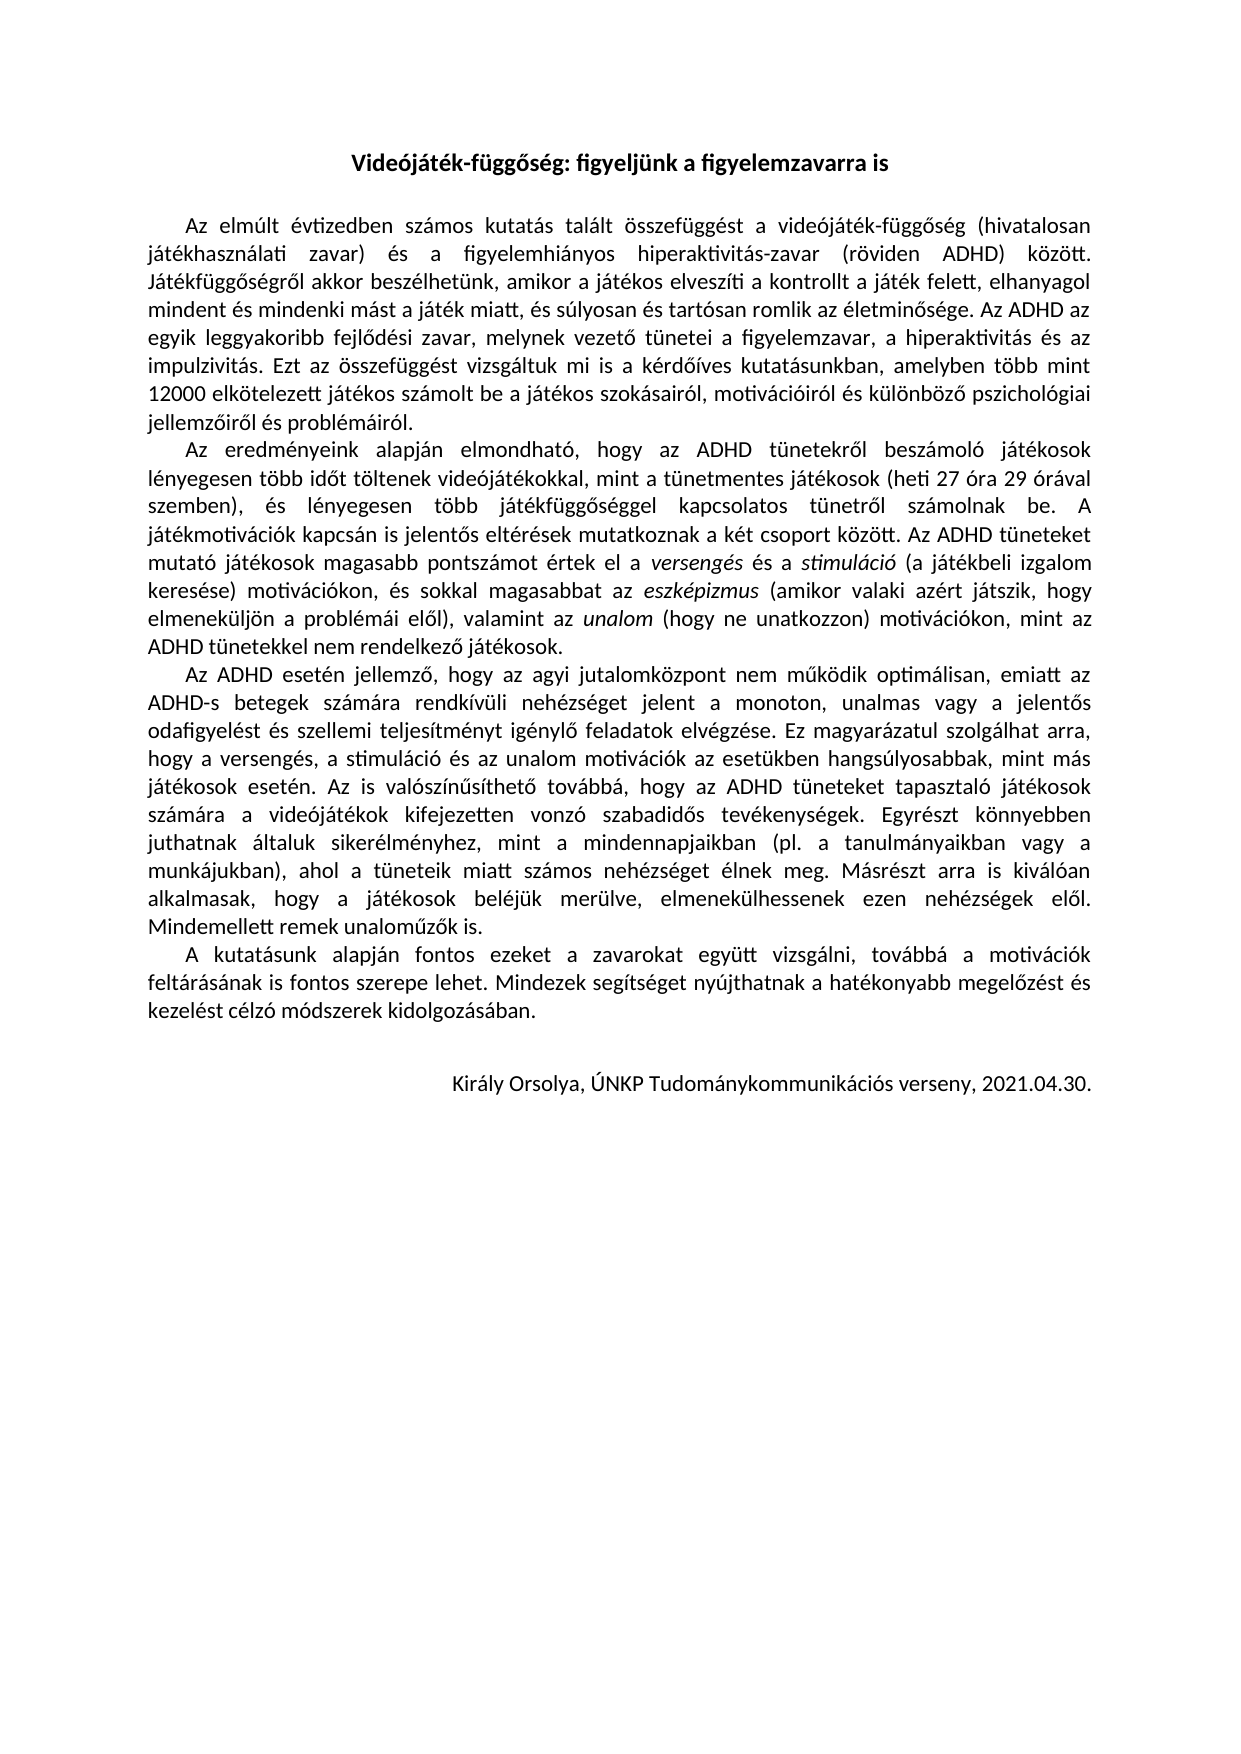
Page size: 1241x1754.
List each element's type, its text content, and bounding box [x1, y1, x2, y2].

text A kutatásunk alapján fontos ezeket a zavarokat együtt vizsgálni, továbbá a motivációk feltárásának is fontos szerepe lehet. Mindezek segítséget nyújthatnak a hatékonyabb megelőzést és kezelést célzó módszerek kidolgozásában. [148, 940, 1093, 1024]
text Videójáték-függőség: figyeljünk a figyelemzavarra is [148, 148, 1093, 178]
text Az eredményeink alapján elmondható, hogy az ADHD tünetekről beszámoló játékosok lényegesen több időt töltenek videójátékokkal, mint a tünetmentes játékosok (heti 27 óra 29 órával szemben), és lényegesen több játékfüggőséggel kapcsolatos tünetről számolnak be. A játékmotivációk kapcsán is jelentős eltérések mutatkoznak a két csoport között. Az ADHD tüneteket mutató játékosok magasabb pontszámot értek el a versengés és a stimuláció (a játékbeli izgalom keresése) motivációkon, és sokkal magasabbat az eszképizmus (amikor valaki azért játszik, hogy elmeneküljön a problémái elől), valamint az unalom (hogy ne unatkozzon) motivációkon, mint az ADHD tünetekkel nem rendelkező játékosok. [148, 436, 1093, 660]
text Király Orsolya, ÚNKP Tudománykommunikációs verseny, 2021.04.30. [148, 1069, 1093, 1097]
text Az ADHD esetén jellemző, hogy az agyi jutalomközpont nem működik optimálisan, emiatt az ADHD-s betegek számára rendkívüli nehézséget jelent a monoton, unalmas vagy a jelentős odafigyelést és szellemi teljesítményt igénylő feladatok elvégzése. Ez magyarázatul szolgálhat arra, hogy a versengés, a stimuláció és az unalom motivációk az esetükben hangsúlyosabbak, mint más játékosok esetén. Az is valószínűsíthető továbbá, hogy az ADHD tüneteket tapasztaló játékosok számára a videójátékok kifejezetten vonzó szabadidős tevékenységek. Egyrészt könnyebben juthatnak általuk sikerélményhez, mint a mindennapjaikban (pl. a tanulmányaikban vagy a munkájukban), ahol a tüneteik miatt számos nehézséget élnek meg. Másrészt arra is kiválóan alkalmasak, hogy a játékosok beléjük merülve, elmenekülhessenek ezen nehézségek elől. Mindemellett remek unaloműzők is. [148, 660, 1093, 940]
text Az elmúlt évtizedben számos kutatás talált összefüggést a videójáték-függőség (hivatalosan játékhasználati zavar) és a figyelemhiányos hiperaktivitás-zavar (röviden ADHD) között. Játékfüggőségről akkor beszélhetünk, amikor a játékos elveszíti a kontrollt a játék felett, elhanyagol mindent és mindenki mást a játék miatt, és súlyosan és tartósan romlik az életminősége. Az ADHD az egyik leggyakoribb fejlődési zavar, melynek vezető tünetei a figyelemzavar, a hiperaktivitás és az impulzivitás. Ezt az összefüggést vizsgáltuk mi is a kérdőíves kutatásunkban, amelyben több mint 12000 elkötelezett játékos számolt be a játékos szokásairól, motivációiról és különböző pszichológiai jellemzőiről és problémáiról. [148, 211, 1093, 436]
